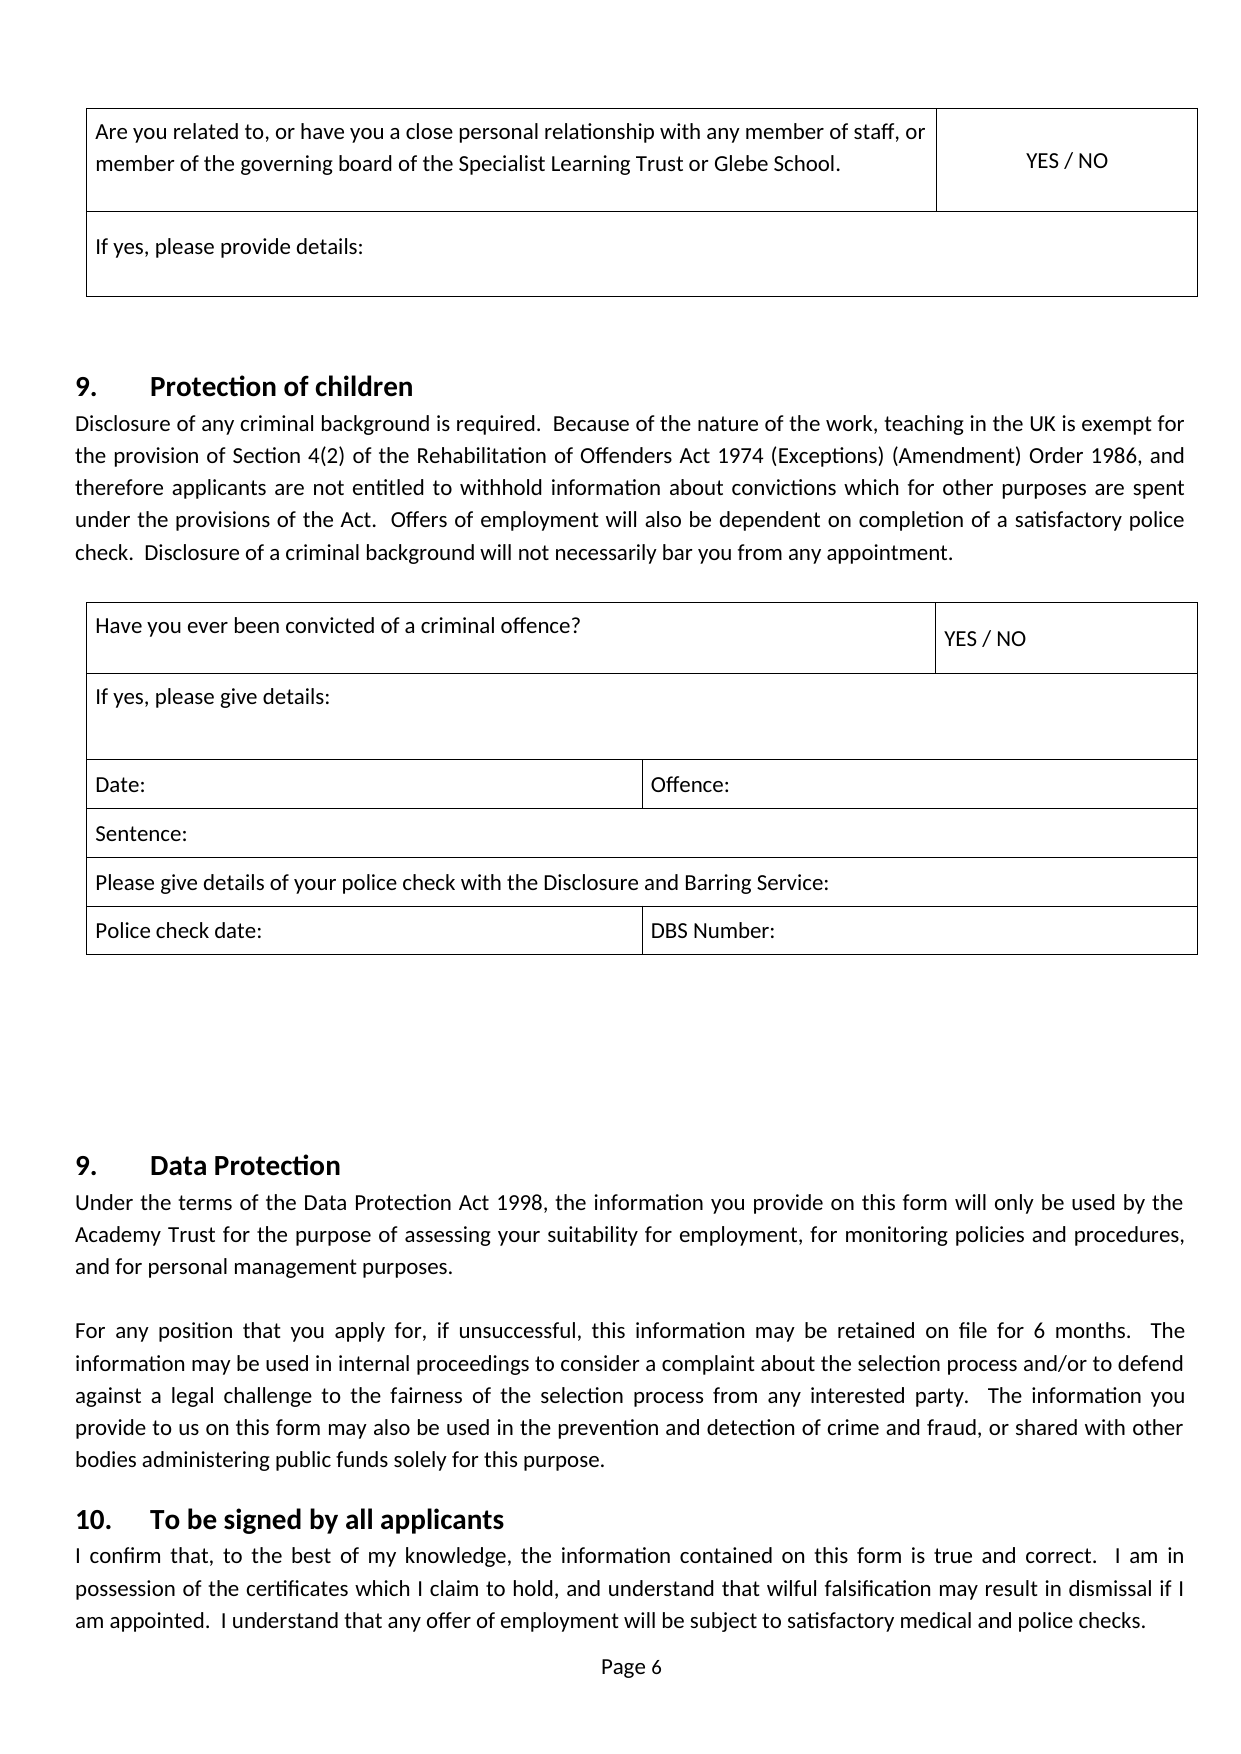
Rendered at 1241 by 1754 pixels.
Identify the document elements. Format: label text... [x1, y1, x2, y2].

table_cell Police check date: [87, 907, 642, 954]
table_header YES / NO [937, 109, 1197, 211]
text 9. Data Protection [75, 1147, 1187, 1182]
table_cell Offence: [643, 760, 1197, 808]
text For any position that you apply for, if unsuccessful, this information may be retained on file for 6 months. The information may be used in internal proceedings to consider a complaint about the selection process and/or to defend against a legal challenge to the fairness of the selection process from any interested party. The information you provide to us on this form may also be used in the prevention and detection of crime and fraud, or shared with other bodies administering public funds solely for this purpose. [75, 1316, 1187, 1473]
table_header Are you related to, or have you a close personal relationship with any member of staff, or member of the governing board of the Specialist Learning Trust or Glebe School. [87, 109, 936, 211]
text Under the terms of the Data Protection Act 1998, the information you provide on this form will only be used by the Academy Trust for the purpose of assessing your suitability for employment, for monitoring policies and procedures, and for personal management purposes. [75, 1188, 1187, 1280]
table_cell Date: [87, 760, 642, 808]
table_cell Please give details of your police check with the Disclosure and Barring Service: [87, 858, 1197, 906]
table_cell If yes, please give details: [87, 674, 1197, 759]
table_cell If yes, please provide details: [87, 212, 1197, 296]
text Disclosure of any criminal background is required. Because of the nature of the work, teaching in the UK is exempt for the provision of Section 4(2) of the Rehabilitation of Offenders Act 1974 (Exceptions) (Amendment) Order 1986, and therefore applicants are not entitled to withhold information about convictions which for other purposes are spent under the provisions of the Act. Offers of employment will also be dependent on completion of a satisfactory police check. Disclosure of a criminal background will not necessarily bar you from any appointment. [75, 409, 1187, 566]
table_header Have you ever been convicted of a criminal offence? [87, 603, 935, 673]
text I confirm that, to the best of my knowledge, the information contained on this form is true and correct. I am in possession of the certificates which I claim to hold, and understand that wilful falsification may result in dismissal if I am appointed. I understand that any offer of employment will be subject to satisfactory medical and police checks. [75, 1542, 1187, 1634]
text 9. Protection of children [75, 368, 1187, 404]
table_cell DBS Number: [643, 907, 1197, 954]
table_cell Sentence: [87, 809, 1197, 857]
table_header YES / NO [936, 603, 1197, 673]
text 10. To be signed by all applicants [75, 1501, 1187, 1536]
